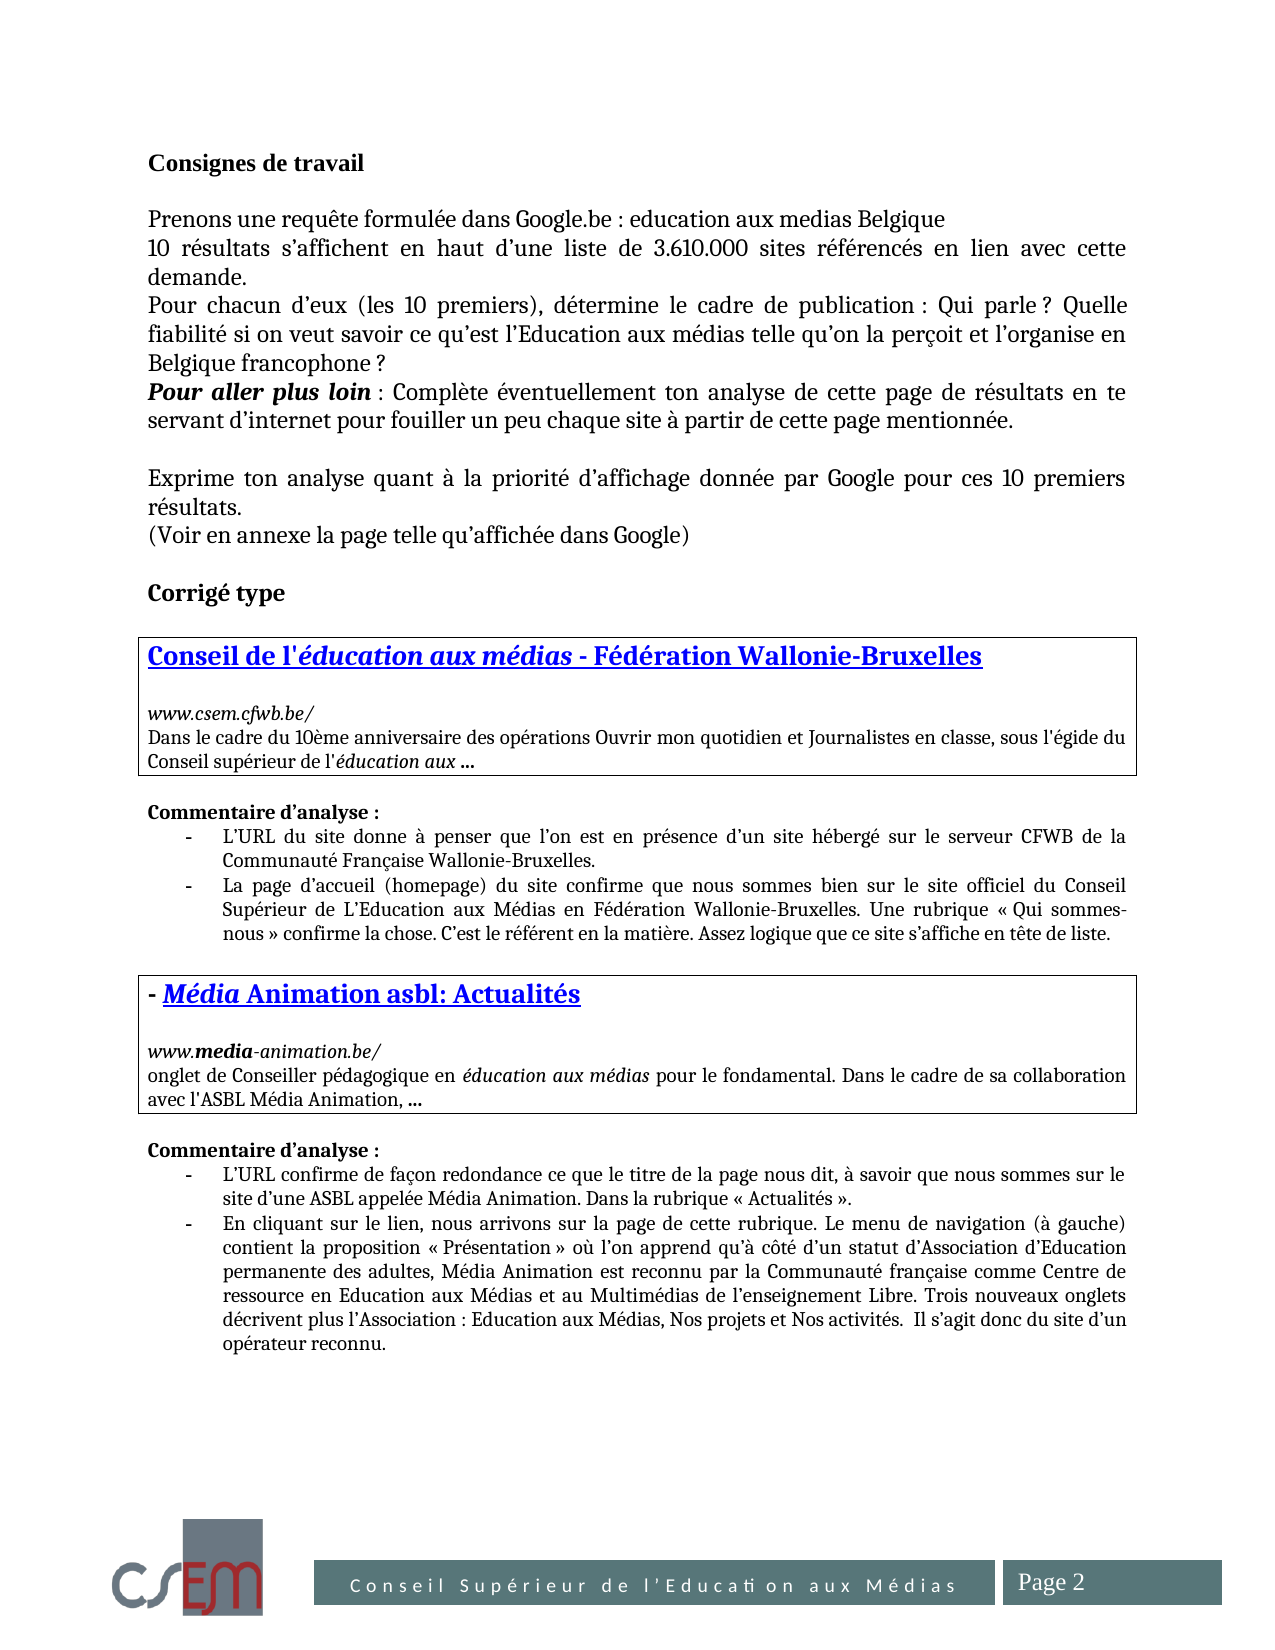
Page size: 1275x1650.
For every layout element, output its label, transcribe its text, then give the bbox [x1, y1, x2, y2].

text Commentaire d’analyse : [148, 1138, 1127, 1162]
text Exprime ton analyse quant à la priorité d’affichage donnée par Google pour ces 10 premiers résultats. [148, 464, 1127, 521]
text Pour aller plus loin : Complète éventuellement ton analyse de cette page de résultats en te servant d’internet pour fouiller un peu chaque site à partir de cette page mentionnée. [148, 378, 1127, 435]
text onglet de Conseiller pédagogique en éducation aux médias pour le fondamental. Dans le cadre de sa collaboration avec l'ASBL Média Animation, ... [139, 1060, 1136, 1113]
list L’URL du site donne à penser que l’on est en présence d’un site hébergé sur le serveur CFWB de la Communauté Française Wallonie-Bruxelles. [185, 824, 1127, 873]
text (Voir en annexe la page telle qu’affichée dans Google) [148, 521, 1127, 550]
text 10 résultats s’affichent en haut d’une liste de 3.610.000 sites référencés en lien avec cette demande. [148, 234, 1127, 291]
text Pour chacun d’eux (les 10 premiers), détermine le cadre de publication : Qui parle ? Quelle fiabilité si on veut savoir ce qu’est l’Education aux médias telle qu’on la perçoit et l’organise en Belgique francophone ? [148, 291, 1127, 378]
list La page d’accueil (homepage) du site confirme que nous sommes bien sur le site officiel du Conseil Supérieur de L’Education aux Médias en Fédération Wallonie-Bruxelles. Une rubrique « Qui sommes-nous » confirme la chose. C’est le référent en la matière. Assez logique que ce site s’affiche en tête de liste. [185, 873, 1127, 946]
text Prenons une requête formulée dans Google.be : education aux medias Belgique [148, 205, 1127, 234]
subtitle Conseil de l'éducation aux médias - Fédération Wallonie-Bruxelles [139, 638, 1136, 672]
picture [109, 1519, 264, 1620]
text - Média Animation asbl: Actualités [139, 976, 1136, 1010]
list En cliquant sur le lien, nous arrivons sur la page de cette rubrique. Le menu de navigation (à gauche) contient la proposition « Présentation » où l’on apprend qu’à côté d’un statut d’Association d’Education permanente des adultes, Média Animation est reconnu par la Communauté française comme Centre de ressource en Education aux Médias et au Multimédias de l’enseignement Libre. Trois nouveaux onglets décrivent plus l’Association : Education aux Médias, Nos projets et Nos activités. Il s’agit donc du site d’un opérateur reconnu. [185, 1211, 1127, 1356]
list L’URL confirme de façon redondance ce que le titre de la page nous dit, à savoir que nous sommes sur le site d’une ASBL appelée Média Animation. Dans la rubrique « Actualités ». [185, 1162, 1127, 1211]
text Corrigé type [148, 579, 1127, 608]
text Dans le cadre du 10ème anniversaire des opérations Ouvrir mon quotidien et Journalistes en classe, sous l'égide du Conseil supérieur de l'éducation aux ... [139, 722, 1136, 775]
text Consignes de travail [148, 148, 1127, 176]
text www.csem.cfwb.be/‎ [139, 698, 1136, 722]
text www.media-animation.be/‎ [139, 1036, 1136, 1060]
text Commentaire d’analyse : [148, 800, 1127, 824]
